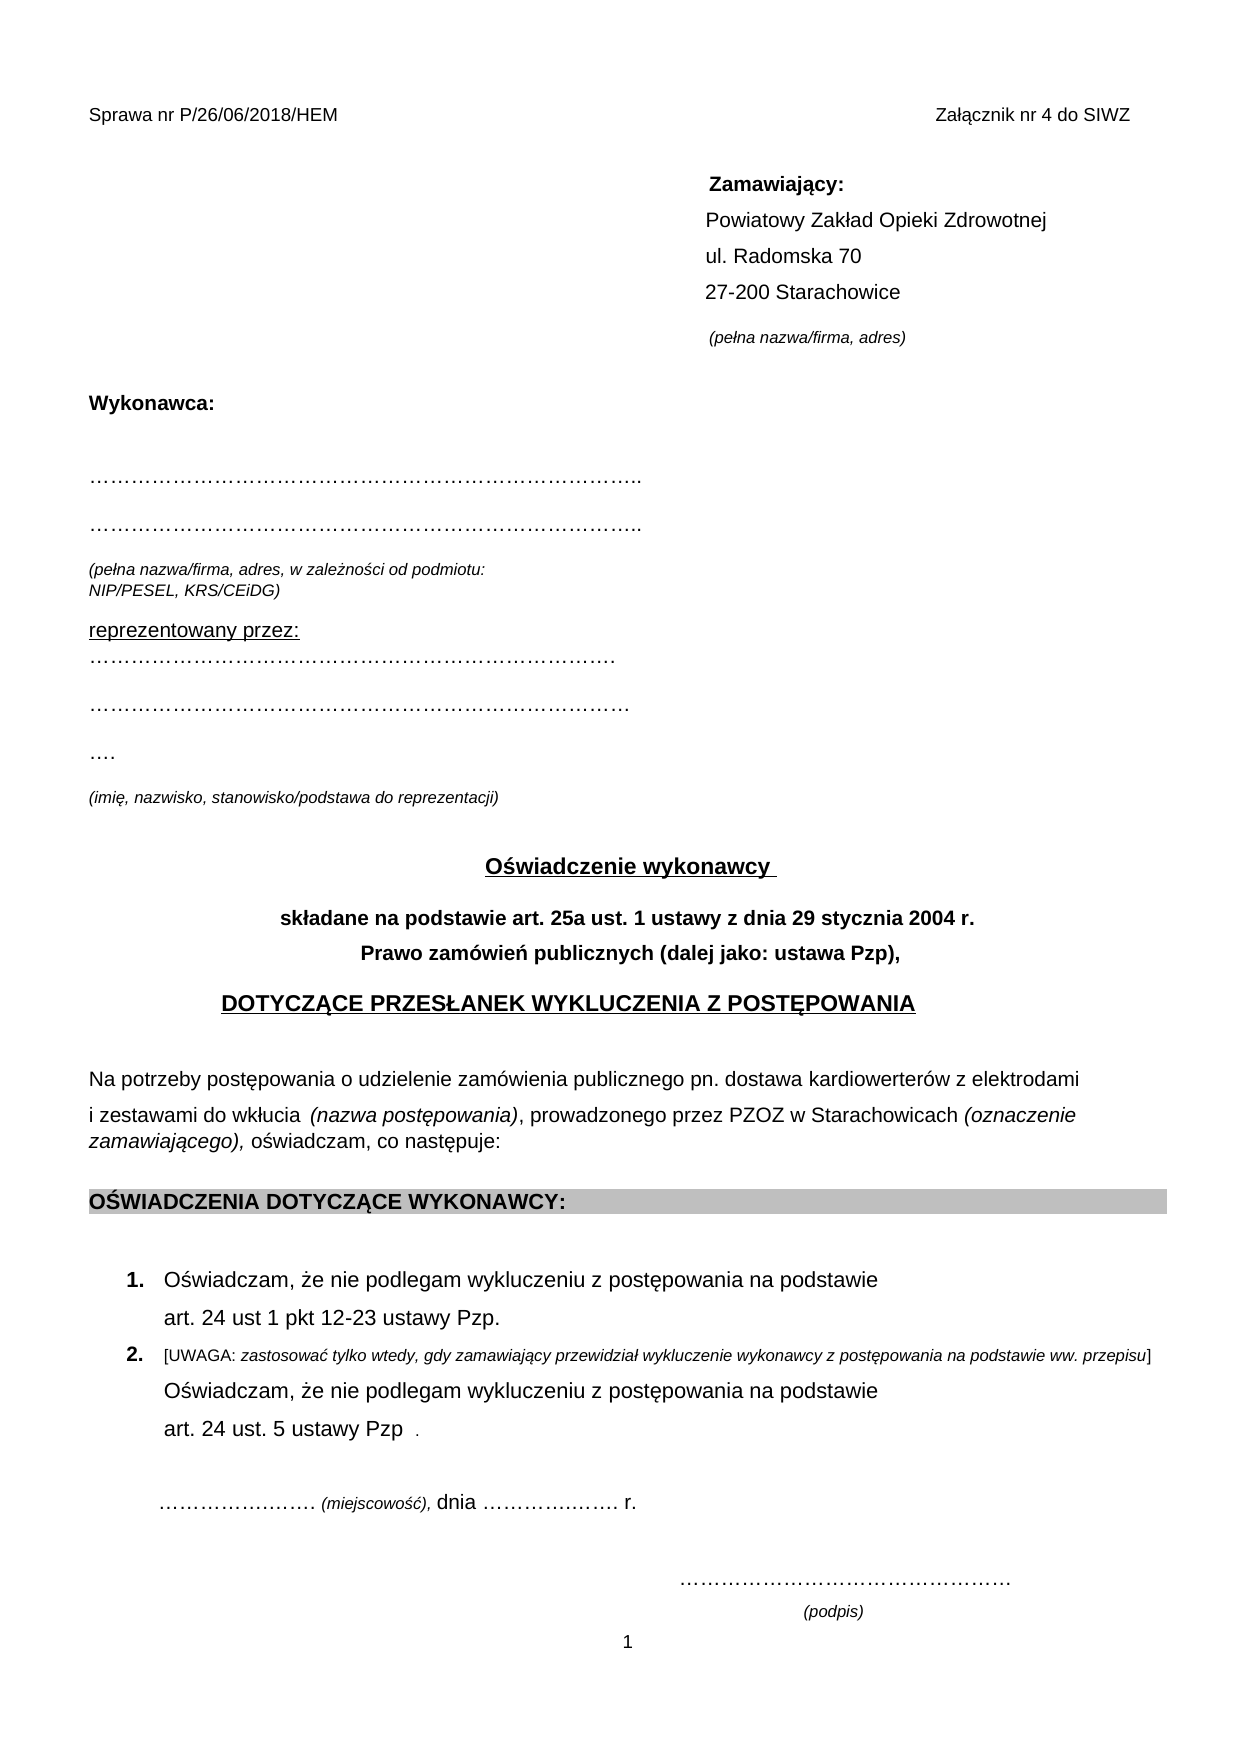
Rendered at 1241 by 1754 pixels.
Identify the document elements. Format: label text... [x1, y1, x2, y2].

text (pełna nazwa/firma, adres, w zależności od podmiotu: NIP/PESEL, KRS/CEiDG) [89, 560, 546, 600]
text …………….……. (miejscowość), dnia ………….……. r. [89, 1490, 1167, 1514]
text DOTYCZĄCE PRZESŁANEK WYKLUCZENIA Z POSTĘPOWANIA [0, 990, 1167, 1016]
text Sprawa nr P/26/06/2018/HEM Załącznik nr 4 do SIWZ [89, 103, 1167, 125]
text ………………………………………………………………….………………………………………………………………………. [89, 644, 650, 764]
text Prawo zamówień publicznych (dalej jako: ustawa Pzp), [89, 941, 1167, 965]
text składane na podstawie art. 25a ust. 1 ustawy z dnia 29 stycznia 2004 r. [89, 905, 1167, 929]
text (pełna nazwa/firma, adres) [709, 327, 1167, 347]
text Wykonawca: [89, 391, 1167, 414]
list Oświadczam, że nie podlegam wykluczeniu z postępowania na podstawie art. 24 ust 1 pkt 12-23 ustawy Pzp. [126, 1267, 1167, 1329]
text ………………………………………… [546, 1566, 1167, 1589]
text (podpis) [679, 1602, 1167, 1621]
text reprezentowany przez: [89, 618, 1167, 642]
text (imię, nazwisko, stanowisko/podstawa do reprezentacji) [89, 788, 546, 807]
text Powiatowy Zakład Opieki Zdrowotnej [561, 208, 1167, 232]
text Na potrzeby postępowania o udzielenie zamówienia publicznego pn. dostawa kardiowerterów z elektrodami i zestawami do wkłucia (nazwa postępowania), prowadzonego przez PZOZ w Starachowicach (oznaczenie zamawiającego), oświadczam, co następuje: [89, 1067, 1167, 1153]
text ul. Radomska 70 [561, 243, 1167, 267]
list [UWAGA: zastosować tylko wtedy, gdy zamawiający przewidział wykluczenie wykonawcy z postępowania na podstawie ww. przepisu] [126, 1342, 1167, 1366]
text 27-200 Starachowice [561, 279, 1167, 303]
text Oświadczenie wykonawcy [89, 853, 1167, 880]
text ……………………………………………………………………..…………………………………………………………………….. [89, 464, 650, 536]
text OŚWIADCZENIA DOTYCZĄCE WYKONAWCY: [89, 1189, 1167, 1214]
list Oświadczam, że nie podlegam wykluczeniu z postępowania na podstawie art. 24 ust. 5 ustawy Pzp . [164, 1378, 1167, 1441]
text Zamawiający: [635, 172, 1167, 196]
